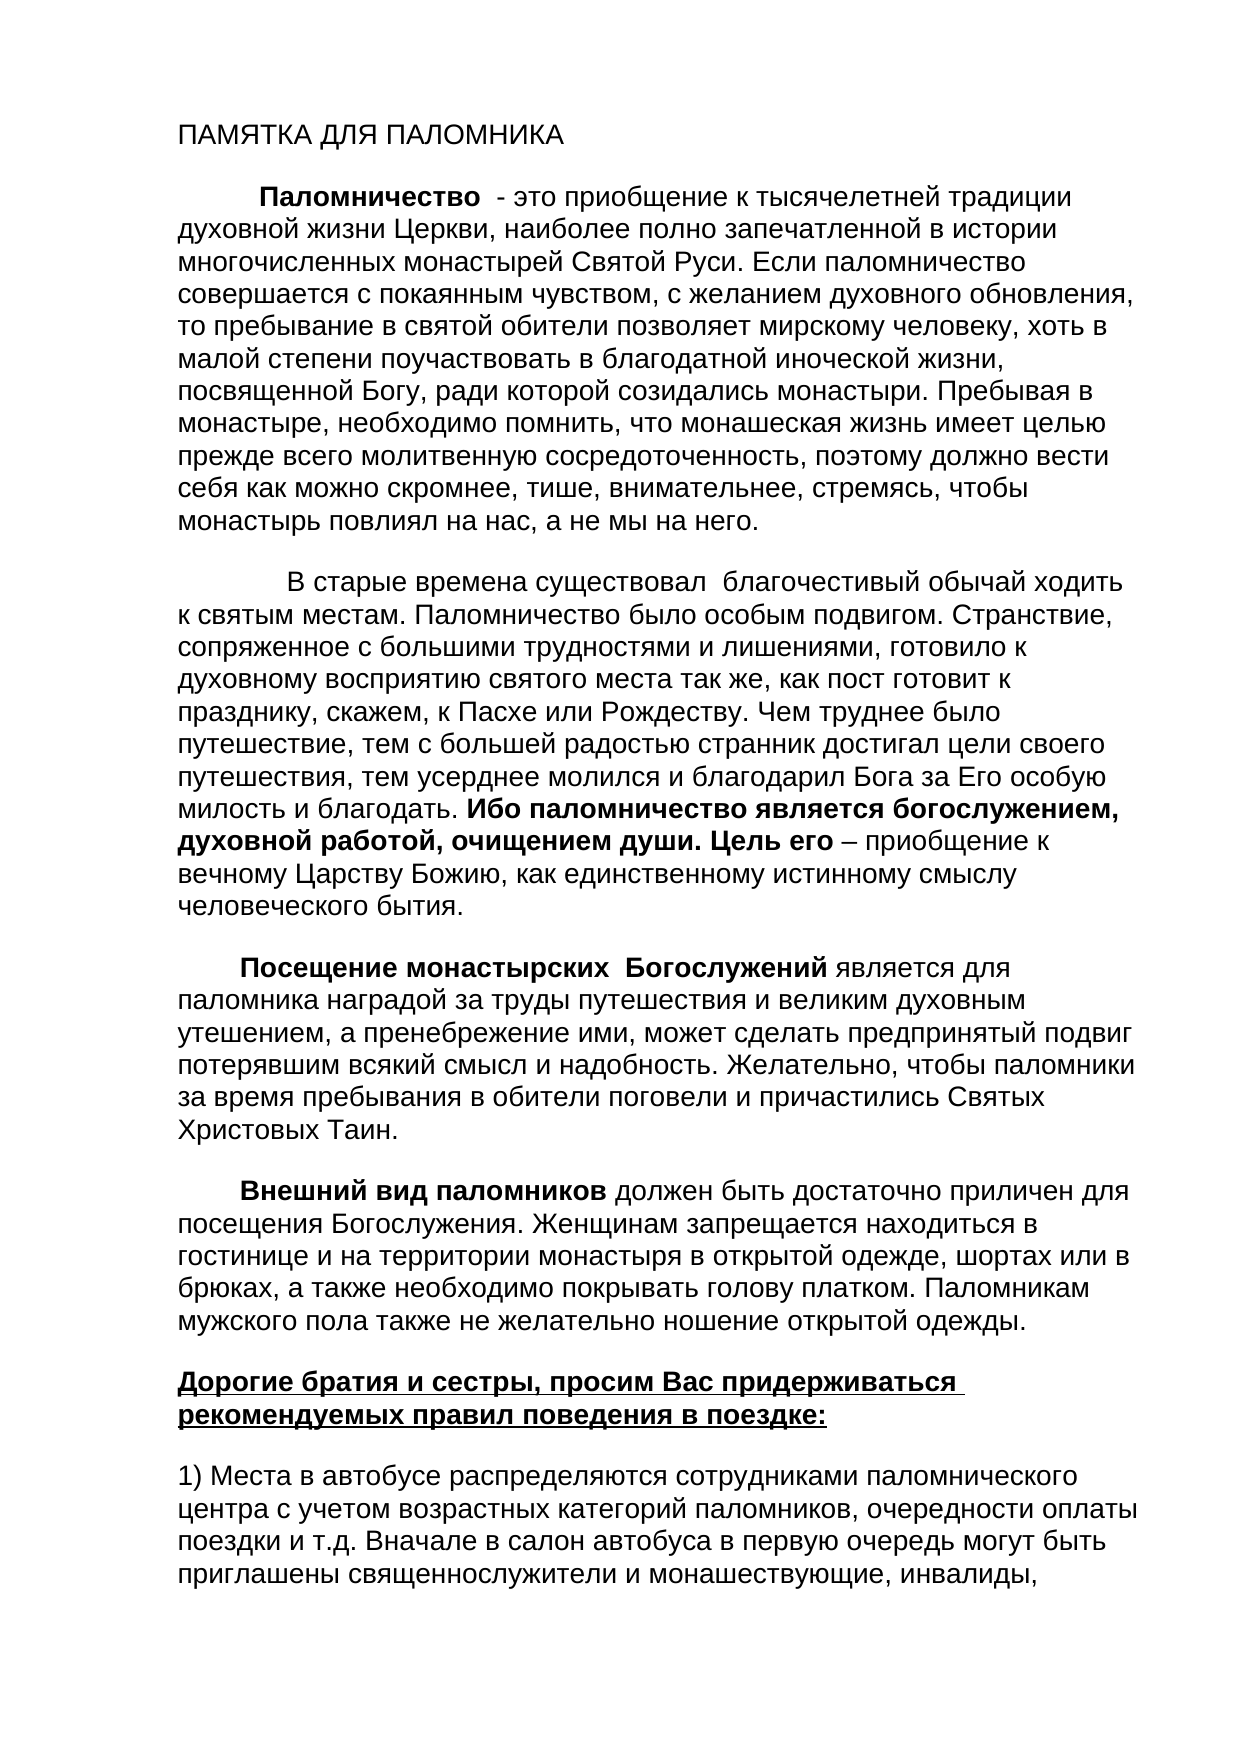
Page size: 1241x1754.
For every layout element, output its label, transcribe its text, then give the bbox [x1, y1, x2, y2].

text Паломничество - это приобщение к тысячелетней традиции духовной жизни Церкви, наиболее полно запечатленной в истории многочисленных монастырей Святой Руси. Если паломничество совершается с покаянным чувством, с желанием духовного обновления, то пребывание в святой обители позволяет мирскому человеку, хоть в малой степени поучаствовать в благодатной иноческой жизни, посвященной Богу, ради которой созидались монастыри. Пребывая в монастыре, необходимо помнить, что монашеская жизнь имеет целью прежде всего молитвенную сосредоточенность, поэтому должно вести себя как можно скромнее, тише, внимательнее, стремясь, чтобы монастырь повлиял на нас, а не мы на него. [177, 180, 1152, 536]
text В старые времена существовал благочестивый обычай ходить к святым местам. Паломничество было особым подвигом. Странствие, сопряженное с большими трудностями и лишениями, готовило к духовному восприятию святого места так же, как пост готовит к празднику, скажем, к Пасхе или Рождеству. Чем труднее было путешествие, тем с большей радостью странник достигал цели своего путешествия, тем усерднее молился и благодарил Бога за Его особую милость и благодать. Ибо паломничество является богослужением, духовной работой, очищением души. Цель его – приобщение к вечному Царству Божию, как единственному истинному смыслу человеческого бытия. [177, 565, 1152, 922]
text Посещение монастырских Богослужений является для паломника наградой за труды путешествия и великим духовным утешением, а пренебрежение ими, может сделать предпринятый подвиг потерявшим всякий смысл и надобность. Желательно, чтобы паломники за время пребывания в обители поговели и причастились Святых Христовых Таин. [177, 951, 1152, 1145]
text Дорогие братия и сестры, просим Вас придерживаться рекомендуемых правил поведения в поездке: [177, 1365, 1152, 1430]
text Внешний вид паломников должен быть достаточно приличен для посещения Богослужения. Женщинам запрещается находиться в гостинице и на территории монастыря в открытой одежде, шортах или в брюках, а также необходимо покрывать голову платком. Паломникам мужского пола также не желательно ношение открытой одежды. [177, 1174, 1152, 1336]
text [177, 1459, 1152, 1589]
text ПАМЯТКА ДЛЯ ПАЛОМНИКА [177, 118, 1152, 151]
